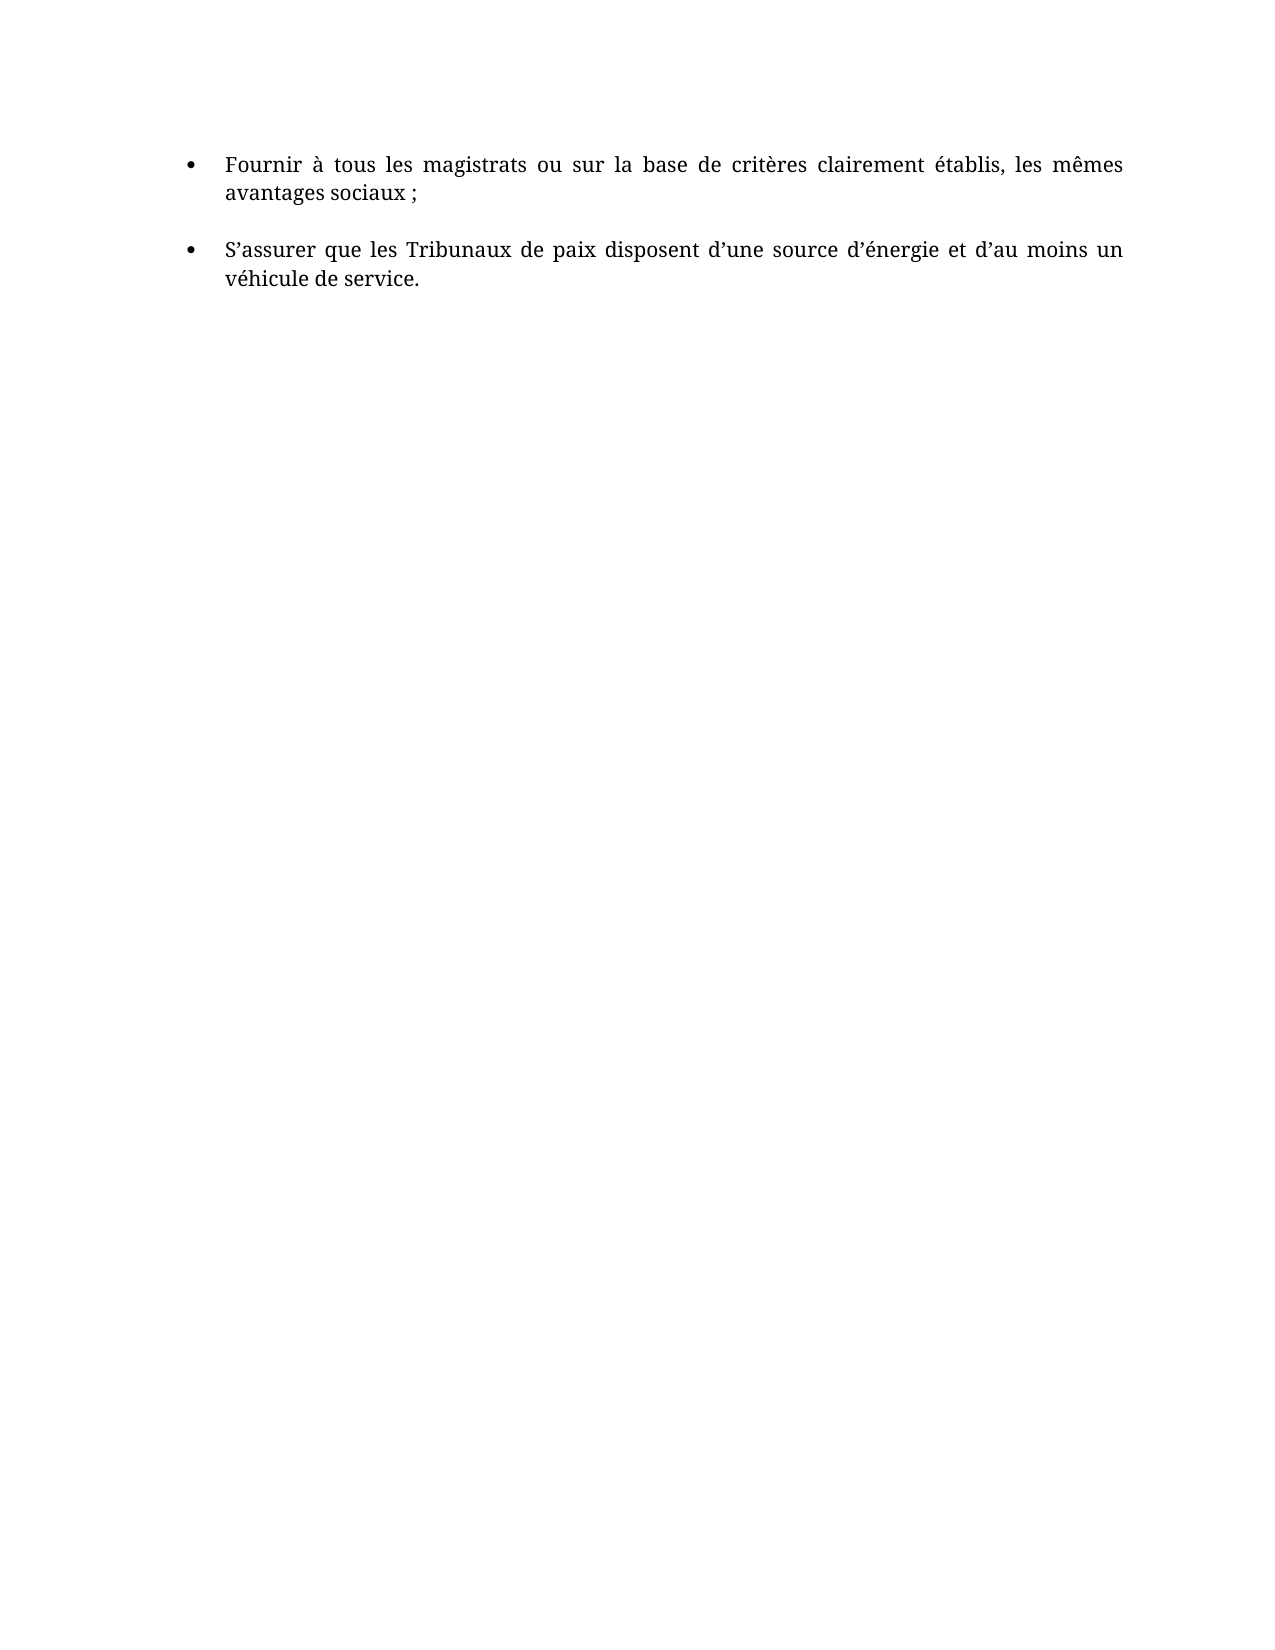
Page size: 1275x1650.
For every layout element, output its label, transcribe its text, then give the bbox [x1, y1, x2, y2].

list Fournir à tous les magistrats ou sur la base de critères clairement établis, les mêmes avantages sociaux ; [187, 150, 1125, 207]
list S’assurer que les Tribunaux de paix disposent d’une source d’énergie et d’au moins un véhicule de service. [187, 235, 1125, 292]
